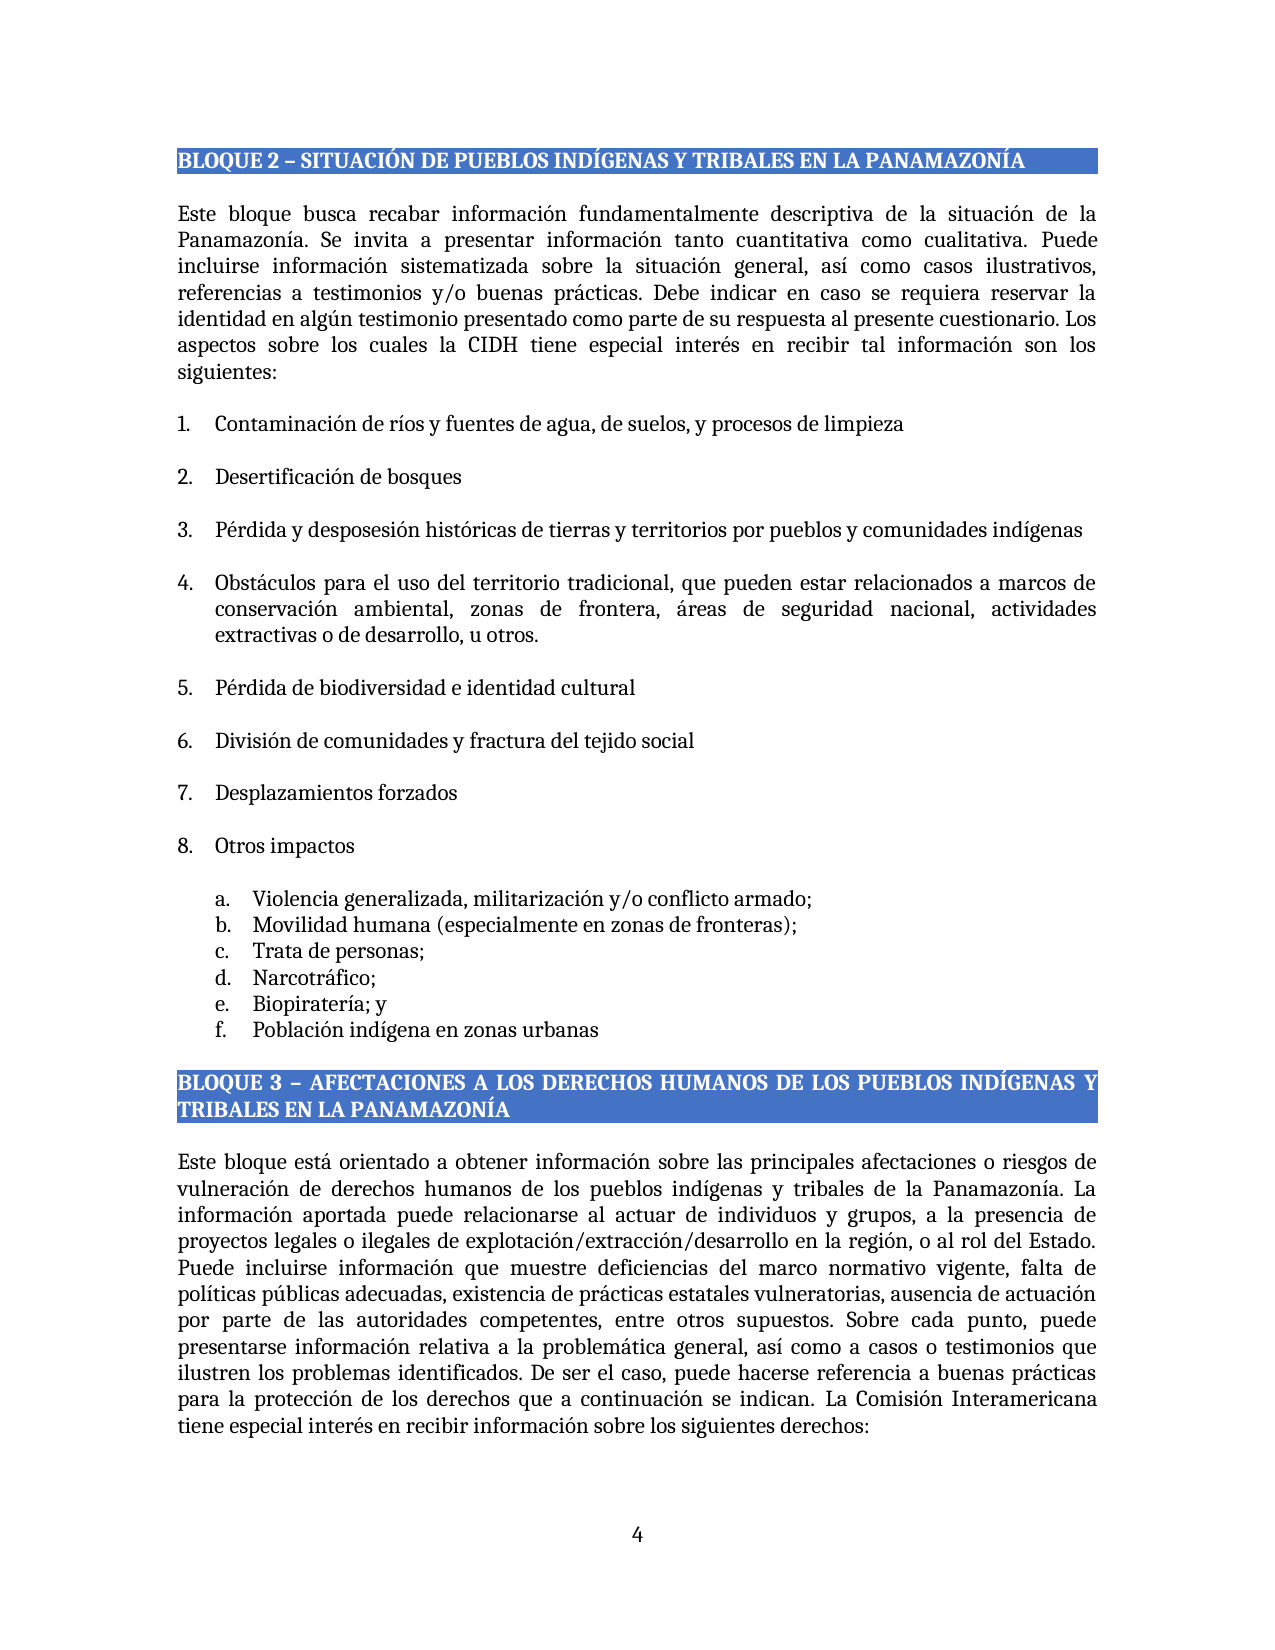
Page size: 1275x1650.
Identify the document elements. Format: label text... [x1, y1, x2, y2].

list Pérdida de biodiversidad e identidad cultural [177, 675, 1098, 701]
text Este bloque está orientado a obtener información sobre las principales afectaciones o riesgos de vulneración de derechos humanos de los pueblos indígenas y tribales de la Panamazonía. La información aportada puede relacionarse al actuar de individuos y grupos, a la presencia de proyectos legales o ilegales de explotación/extracción/desarrollo en la región, o al rol del Estado. Puede incluirse información que muestre deficiencias del marco normativo vigente, falta de políticas públicas adecuadas, existencia de prácticas estatales vulneratorias, ausencia de actuación por parte de las autoridades competentes, entre otros supuestos. Sobre cada punto, puede presentarse información relativa a la problemática general, así como a casos o testimonios que ilustren los problemas identificados. De ser el caso, puede hacerse referencia a buenas prácticas para la protección de los derechos que a continuación se indican. La Comisión Interamericana tiene especial interés en recibir información sobre los siguientes derechos: [177, 1149, 1098, 1439]
list Desplazamientos forzados [177, 780, 1098, 806]
text Este bloque busca recabar información fundamentalmente descriptiva de la situación de la Panamazonía. Se invita a presentar información tanto cuantitativa como cualitativa. Puede incluirse información sistematizada sobre la situación general, así como casos ilustrativos, referencias a testimonios y/o buenas prácticas. Debe indicar en caso se requiera reservar la identidad en algún testimonio presentado como parte de su respuesta al presente cuestionario. Los aspectos sobre los cuales la CIDH tiene especial interés en recibir tal información son los siguientes: [177, 200, 1098, 385]
text BLOQUE 3 – AFECTACIONES A LOS DERECHOS HUMANOS DE LOS PUEBLOS INDÍGENAS Y TRIBALES EN LA PANAMAZONÍA [177, 1070, 1098, 1123]
list Otros impactos [177, 833, 1098, 859]
list Población indígena en zonas urbanas [215, 1017, 1098, 1044]
list Contaminación de ríos y fuentes de agua, de suelos, y procesos de limpieza [177, 411, 1098, 437]
list Biopiratería; y [215, 991, 1098, 1017]
list Obstáculos para el uso del territorio tradicional, que pueden estar relacionados a marcos de conservación ambiental, zonas de frontera, áreas de seguridad nacional, actividades extractivas o de desarrollo, u otros. [177, 569, 1098, 648]
list Desertificación de bosques [177, 464, 1098, 490]
list Trata de personas; [215, 938, 1098, 964]
list Narcotráfico; [215, 964, 1098, 991]
list Movilidad humana (especialmente en zonas de fronteras); [215, 912, 1098, 938]
list Pérdida y desposesión históricas de tierras y territorios por pueblos y comunidades indígenas [177, 517, 1098, 543]
list División de comunidades y fractura del tejido social [177, 727, 1098, 754]
text BLOQUE 2 – SITUACIÓN DE PUEBLOS INDÍGENAS Y TRIBALES EN LA PANAMAZONÍA [177, 148, 1098, 174]
list Violencia generalizada, militarización y/o conflicto armado; [215, 886, 1098, 912]
